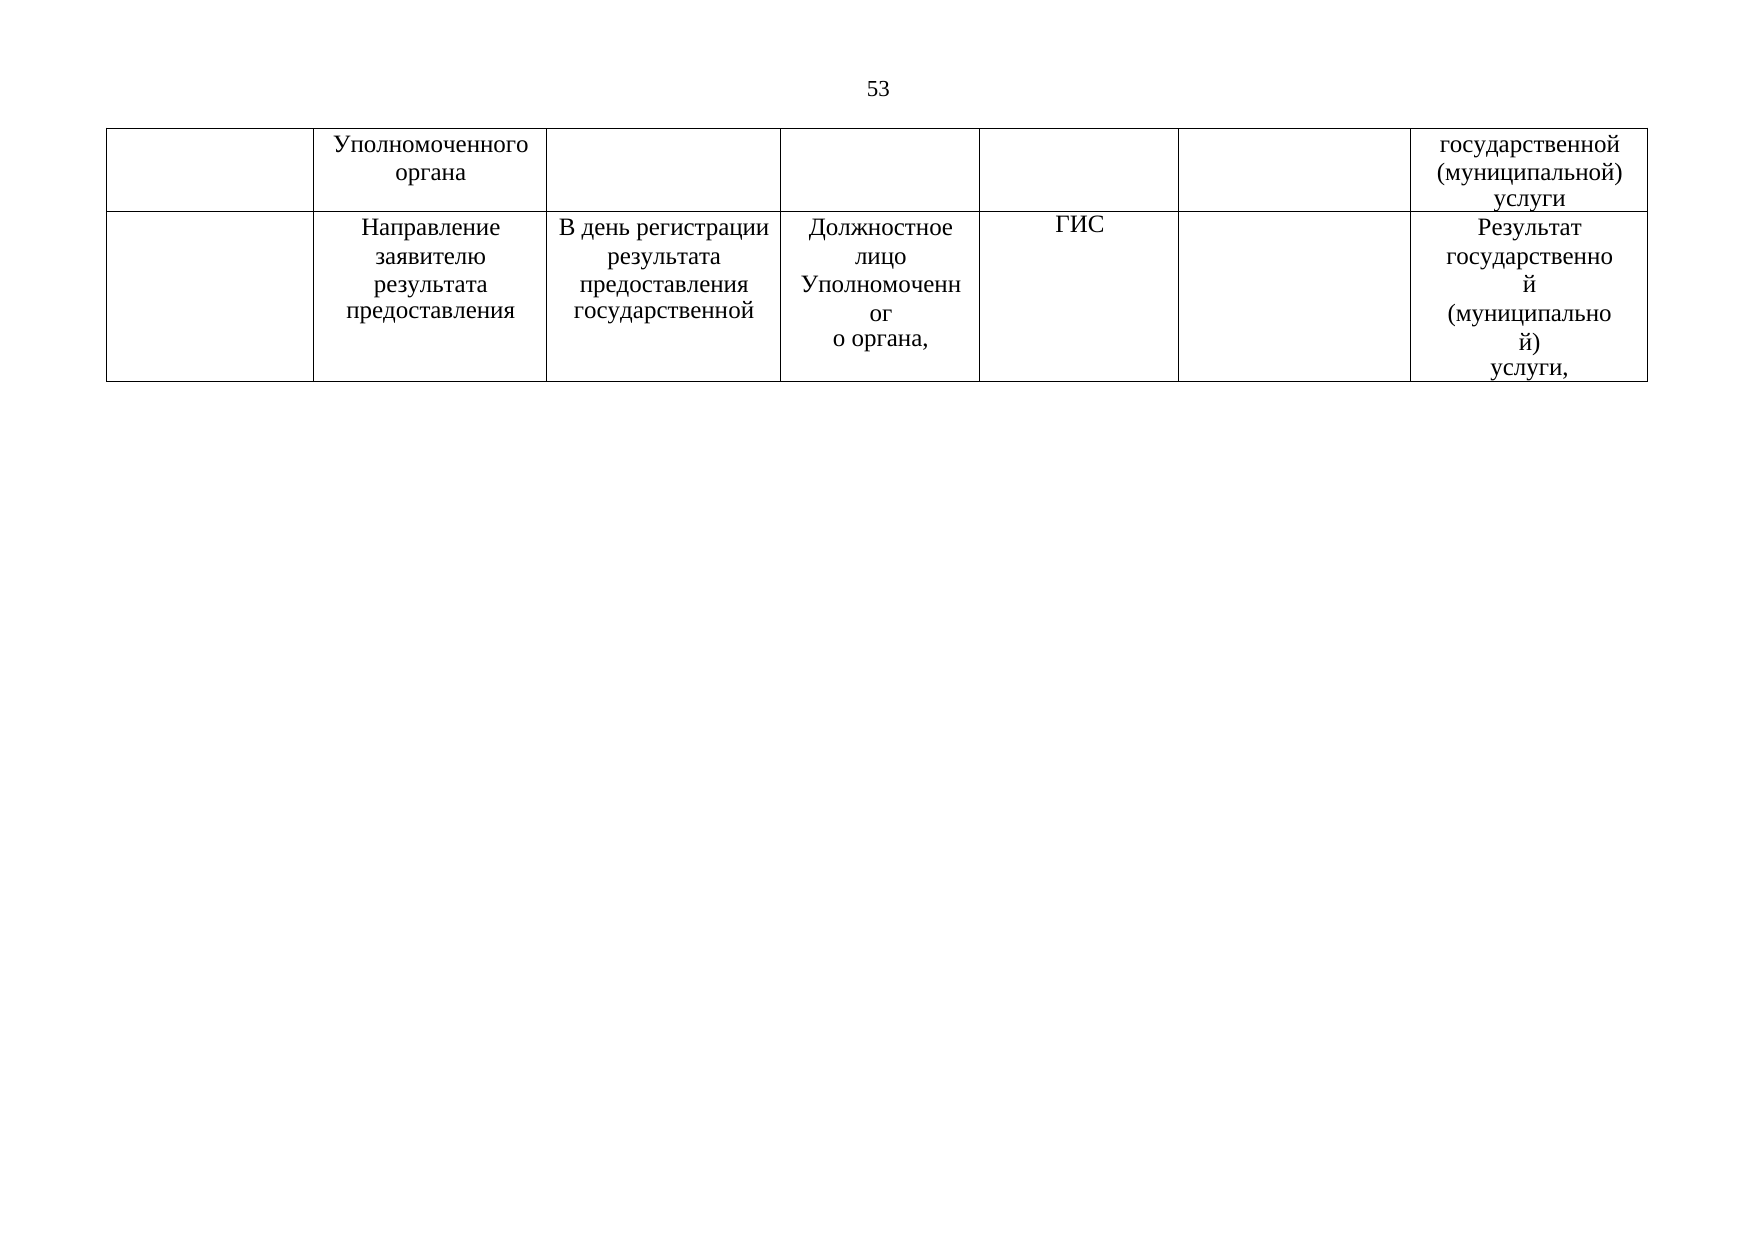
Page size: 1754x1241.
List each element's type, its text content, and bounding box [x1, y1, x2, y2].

table_cell В день регистрации результата предоставления государственной [547, 212, 780, 381]
table_cell Направление заявителю результата предоставления [314, 212, 546, 381]
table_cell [1411, 129, 1647, 211]
table_cell [1179, 212, 1410, 381]
table_cell ГИС [980, 212, 1178, 381]
table_cell [107, 212, 313, 381]
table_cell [1179, 129, 1410, 211]
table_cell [314, 129, 546, 211]
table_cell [781, 129, 979, 211]
table_cell Результат государственной (муниципальной) услуги, [1411, 212, 1647, 381]
table_cell Должностное лицо Уполномоченног o органа, [781, 212, 979, 381]
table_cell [980, 129, 1178, 211]
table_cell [547, 129, 780, 211]
